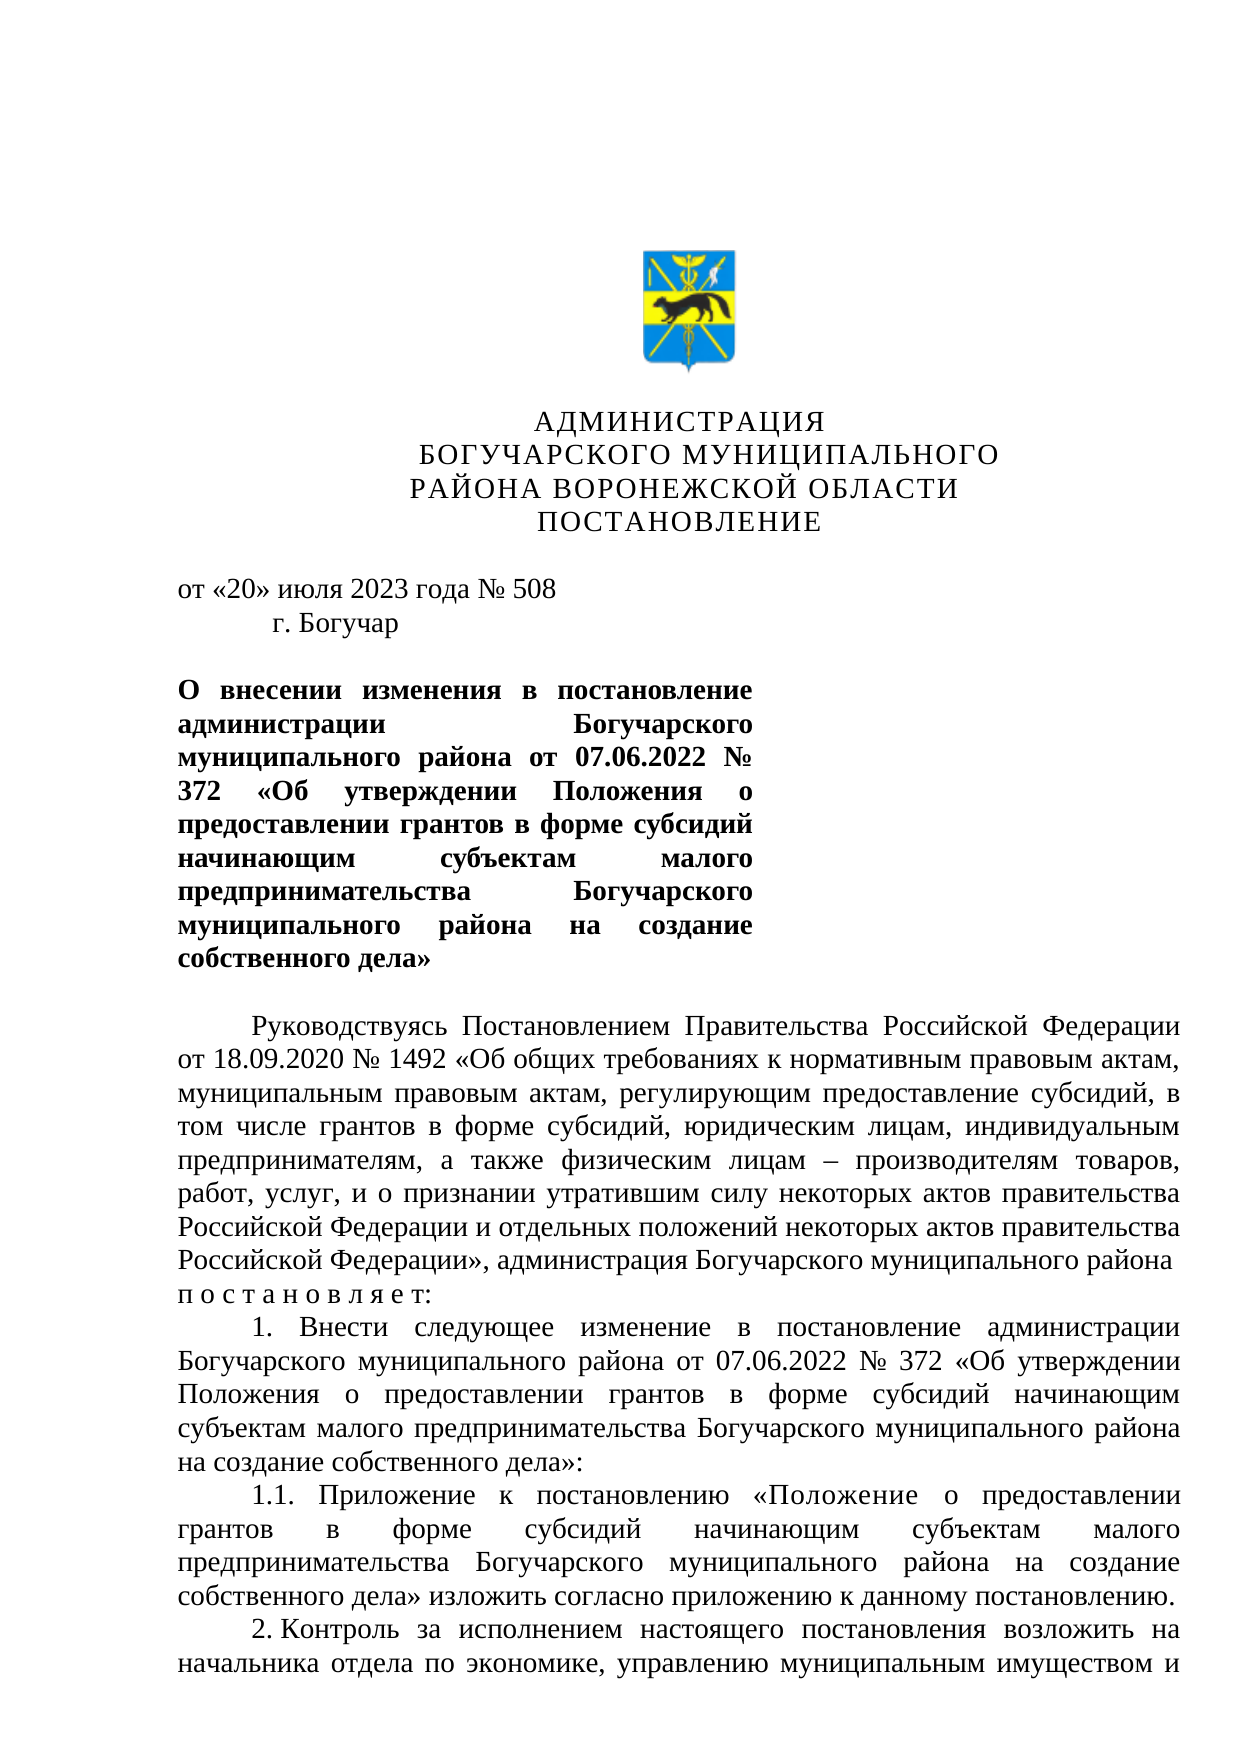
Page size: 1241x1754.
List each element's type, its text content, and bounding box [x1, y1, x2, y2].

text ПОСТАНОВЛЕНИЕ [177, 504, 1181, 538]
text п о с т а н о в л я е т: [177, 1276, 1181, 1309]
text 1.1. Приложение к постановлению «Положение о предоставлении грантов в форме субсидий начинающим субъектам малого предпринимательства Богучарского муниципального района на создание собственного дела» изложить согласно приложению к данному постановлению. [177, 1477, 1181, 1611]
text РАЙОНА ВОРОНЕЖСКОЙ ОБЛАСТИ [177, 471, 1181, 504]
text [177, 1611, 1181, 1678]
text г. Богучар [177, 605, 1181, 639]
text БОГУЧАРСКОГО МУНИЦИПАЛЬНОГО [177, 437, 1181, 471]
text 1. Внести следующее изменение в постановление администрации Богучарского муниципального района от 07.06.2022 № 372 «Об утверждении Положения о предоставлении грантов в форме субсидий начинающим субъектам малого предпринимательства Богучарского муниципального района на создание собственного дела»: [177, 1309, 1181, 1477]
text АДМИНИСТРАЦИЯ [177, 404, 1181, 437]
text от «20» июля 2023 года № 508 [177, 572, 1181, 605]
text Руководствуясь Постановлением Правительства Российской Федерации от 18.09.2020 № 1492 «Об общих требованиях к нормативным правовым актам, муниципальным правовым актам, регулирующим предоставление субсидий, в том числе грантов в форме субсидий, юридическим лицам, индивидуальным предпринимателям, а также физическим лицам – производителям товаров, работ, услуг, и о признании утратившим силу некоторых актов правительства Российской Федерации и отдельных положений некоторых актов правительства Российской Федерации», администрация Богучарского муниципального района [177, 1008, 1181, 1276]
title О внесении изменения в постановление администрации Богучарского муниципального района от 07.06.2022 № 372 «Об утверждении Положения о предоставлении грантов в форме субсидий начинающим субъектам малого предпринимательства Богучарского муниципального района на создание собственного дела» [177, 672, 753, 974]
